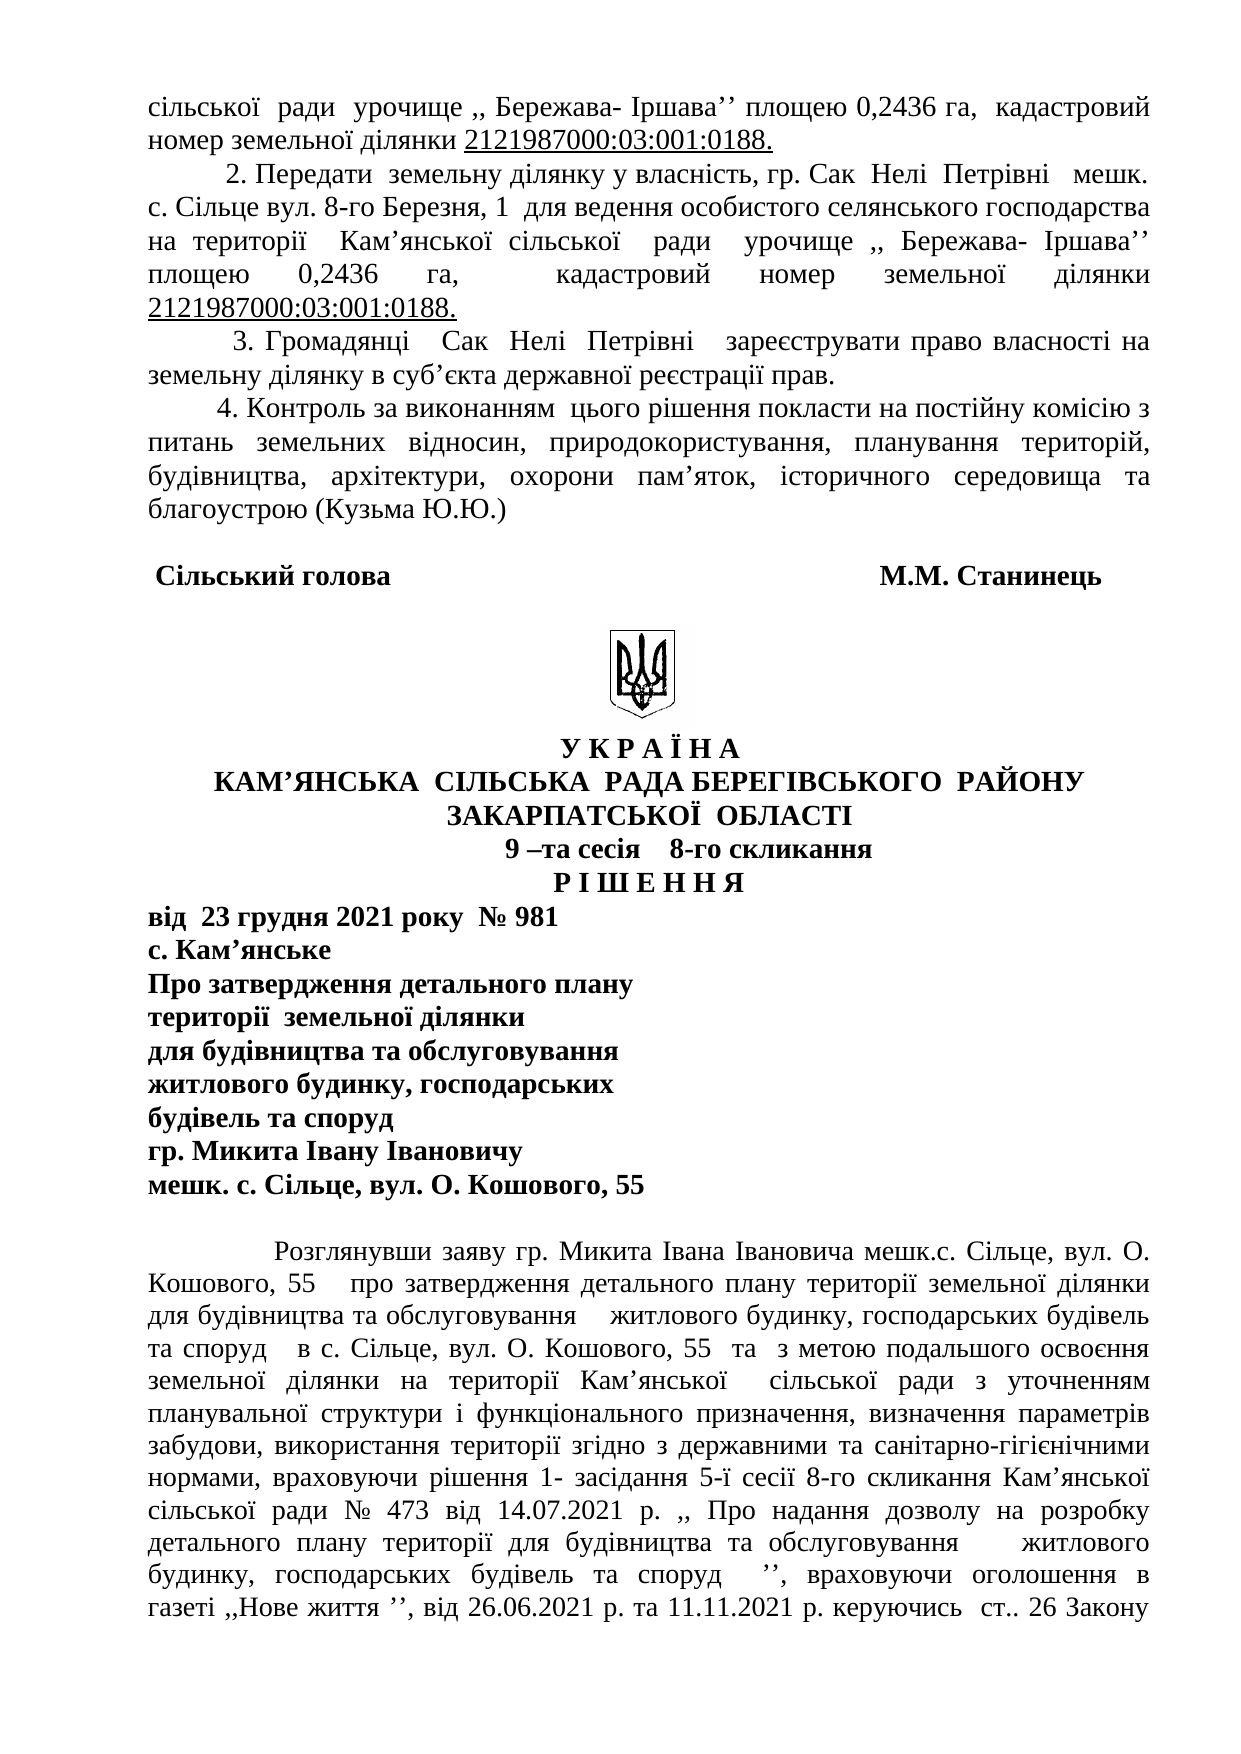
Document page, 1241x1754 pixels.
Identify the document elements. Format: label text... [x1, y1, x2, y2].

text для будівництва та обслуговування [148, 1033, 1152, 1066]
text Сільський голова М.М. Станинець [148, 558, 1152, 592]
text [148, 89, 1152, 156]
text 9 –та сесія 8-го скликання [148, 832, 1152, 865]
text мешк. с. Сільце, вул. О. Кошового, 55 [148, 1167, 1152, 1201]
text Р І Ш Е Н Н Я [148, 865, 1152, 899]
text гр. Микита Івану Івановичу [148, 1133, 1152, 1167]
text с. Кам’янське [148, 932, 1152, 966]
text житлового будинку, господарських [148, 1066, 1152, 1100]
text від 23 грудня 2021 року № 981 [148, 899, 1152, 932]
text 4. Контроль за виконанням цього рішення покласти на постійну комісію з питань земельних відносин, природокористування, планування територій, будівництва, архітектури, охорони пам’яток, історичного середовища та благоустрою (Кузьма Ю.Ю.) [148, 391, 1152, 525]
text 3. Громадянці Сак Нелі Петрівні зареєструвати право власності на земельну ділянку в суб’єкта державної реєстрації прав. [148, 323, 1152, 391]
text 2. Передати земельну ділянку у власність, гр. Сак Нелі Петрівні мешк. с. Сільце вул. 8-го Березня, 1 для ведення особистого селянського господарства на території Кам’янської сільської ради урочище ,, Бережава- Іршава’’ площею 0,2436 га, кадастровий номер земельної ділянки 2121987000:03:001:0188. [148, 156, 1152, 323]
text Про затвердження детального плану [148, 966, 1152, 999]
text КАМ’ЯНСЬКА СІЛЬСЬКА РАДА БЕРЕГІВСЬКОГО РАЙОНУ ЗАКАРПАТСЬКОЇ ОБЛАСТІ [148, 764, 1152, 832]
picture [596, 620, 695, 731]
text території земельної ділянки [148, 999, 1152, 1033]
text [148, 1234, 1152, 1622]
text У К Р А Ї Н А [148, 731, 1152, 764]
text будівель та споруд [148, 1100, 1152, 1133]
